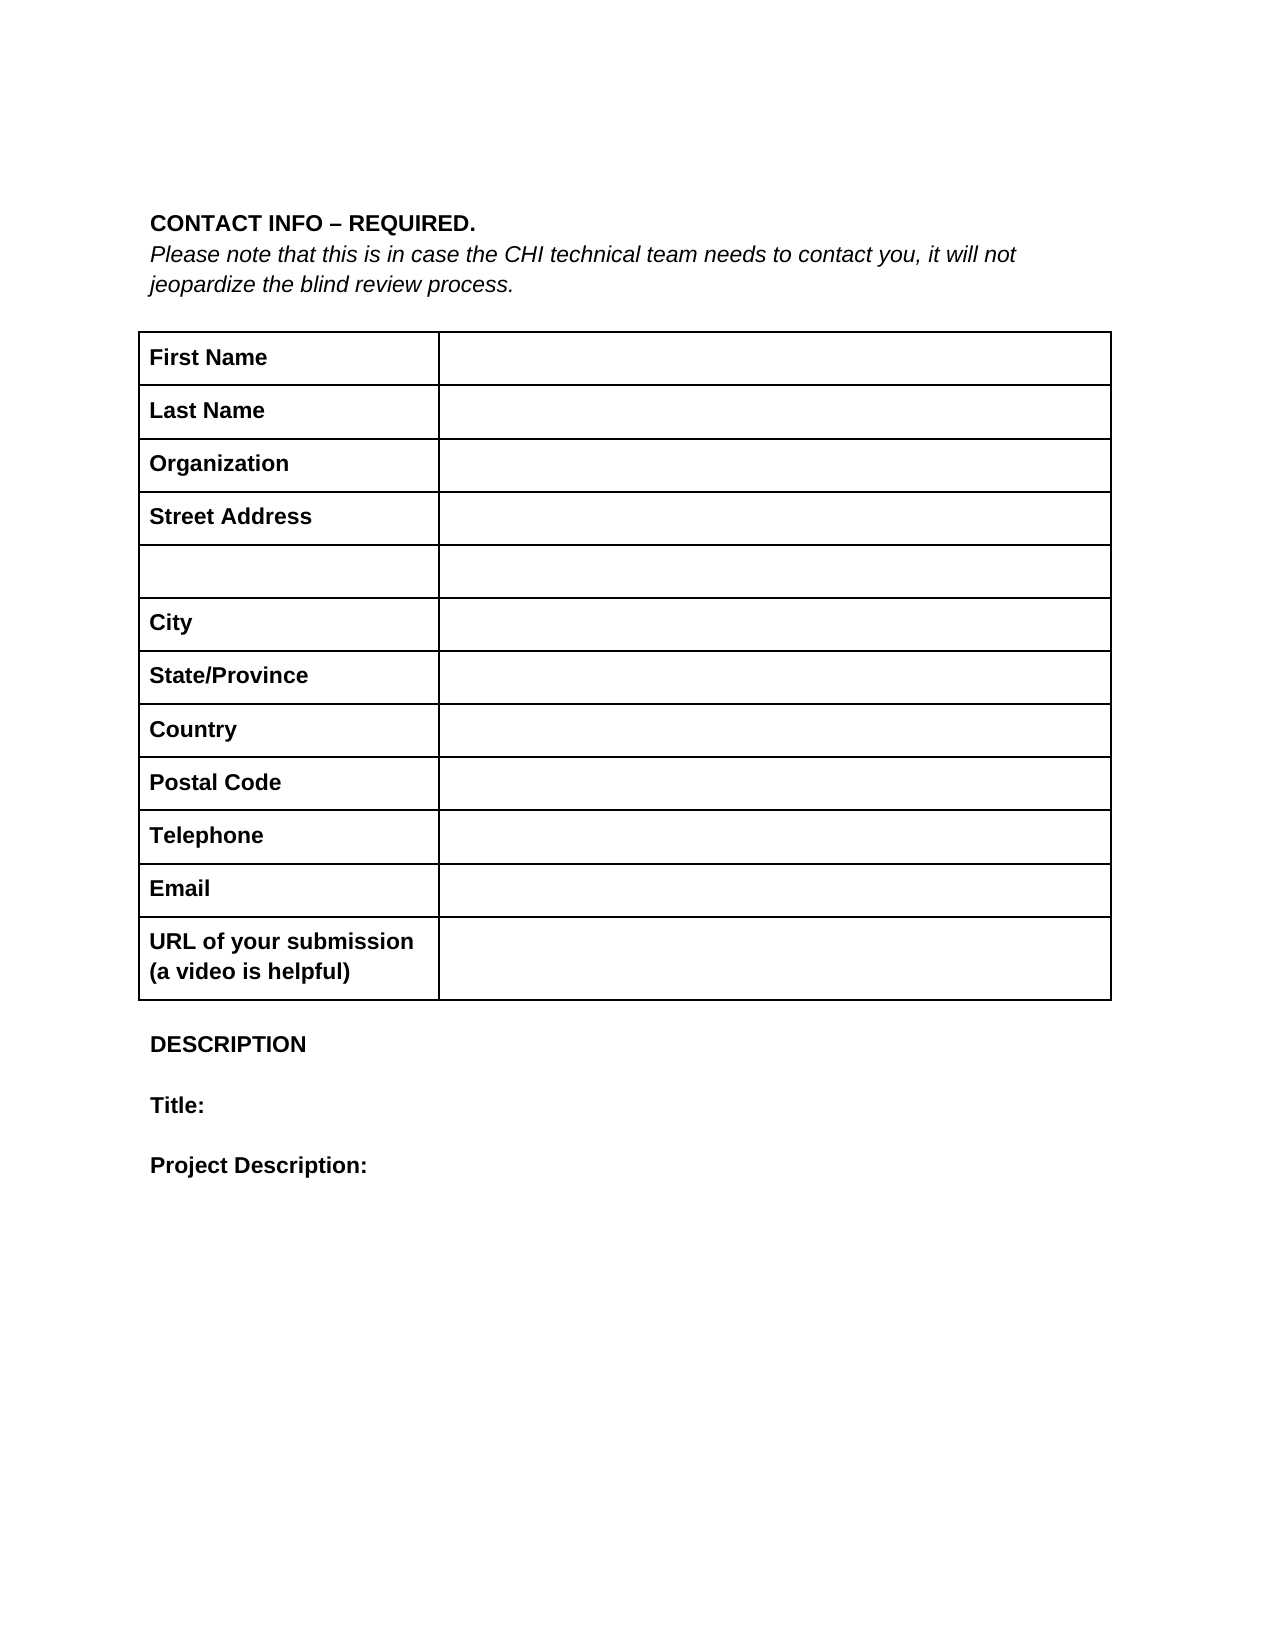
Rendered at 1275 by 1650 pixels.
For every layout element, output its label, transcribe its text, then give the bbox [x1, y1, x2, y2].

table_header First Name [140, 333, 438, 384]
table_cell [440, 865, 1110, 916]
table_cell Organization [140, 440, 438, 491]
table_cell Street Address [140, 493, 438, 544]
table_cell [440, 758, 1110, 809]
table_cell [440, 652, 1110, 703]
table_cell [440, 918, 1110, 999]
table_cell Telephone [140, 811, 438, 862]
table_cell State/Province [140, 652, 438, 703]
table_cell [440, 599, 1110, 650]
table_cell Postal Code [140, 758, 438, 809]
table_cell [440, 546, 1110, 597]
table_cell City [140, 599, 438, 650]
table_cell Last Name [140, 386, 438, 437]
table_cell [440, 811, 1110, 862]
table_cell Country [140, 705, 438, 756]
table_cell Email [140, 865, 438, 916]
table_cell [440, 705, 1110, 756]
text DESCRIPTION [150, 1031, 1125, 1058]
table_header [440, 333, 1110, 384]
table_cell [440, 440, 1110, 491]
table_cell [440, 386, 1110, 437]
table_cell URL of your submission (a video is helpful) [140, 918, 438, 999]
table_cell [140, 546, 438, 597]
text CONTACT INFO – REQUIRED. [150, 210, 1125, 237]
table_cell [440, 493, 1110, 544]
text Project Description: [150, 1152, 1125, 1178]
text Title: [150, 1092, 1125, 1118]
text Please note that this is in case the CHI technical team needs to contact you, it will not jeopardize the blind review process. [150, 241, 1125, 297]
